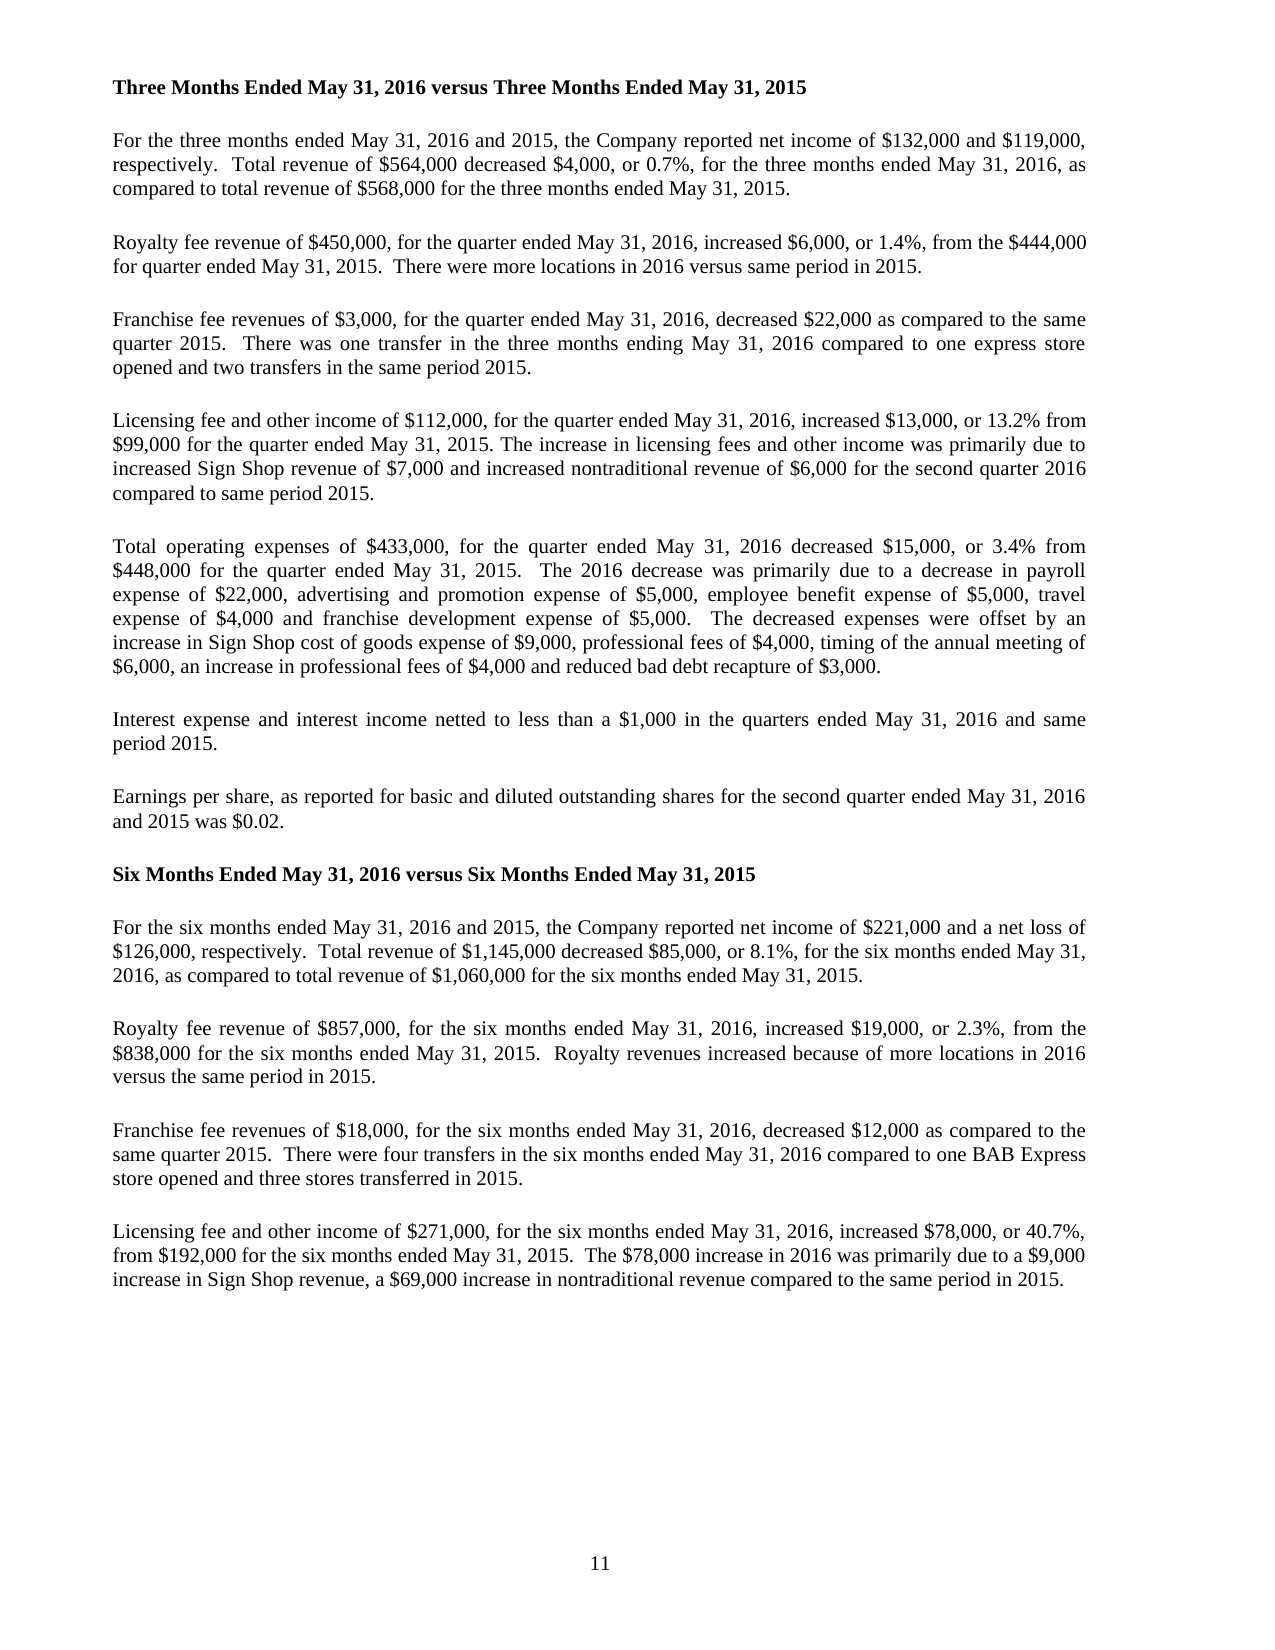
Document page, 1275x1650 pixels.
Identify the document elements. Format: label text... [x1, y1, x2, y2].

text Total operating expenses of $433,000, for the quarter ended May 31, 2016 decreased $15,000, or 3.4% from $448,000 for the quarter ended May 31, 2015. The 2016 decrease was primarily due to a decrease in payroll expense of $22,000, advertising and promotion expense of $5,000, employee benefit expense of $5,000, travel expense of $4,000 and franchise development expense of $5,000. The decreased expenses were offset by an increase in Sign Shop cost of goods expense of $9,000, professional fees of $4,000, timing of the annual meeting of $6,000, an increase in professional fees of $4,000 and reduced bad debt recapture of $3,000. [112, 534, 1087, 678]
text Interest expense and interest income netted to less than a $1,000 in the quarters ended May 31, 2016 and same period 2015. [112, 707, 1087, 755]
text Royalty fee revenue of $857,000, for the six months ended May 31, 2016, increased $19,000, or 2.3%, from the $838,000 for the six months ended May 31, 2015. Royalty revenues increased because of more locations in 2016 versus the same period in 2015. [112, 1016, 1087, 1088]
text Three Months Ended May 31, 2016 versus Three Months Ended May 31, 2015 [112, 75, 1087, 99]
text Earnings per share, as reported for basic and diluted outstanding shares for the second quarter ended May 31, 2016 and 2015 was $0.02. [112, 784, 1087, 833]
text Six Months Ended May 31, 2016 versus Six Months Ended May 31, 2015 [112, 862, 1087, 886]
text Royalty fee revenue of $450,000, for the quarter ended May 31, 2016, increased $6,000, or 1.4%, from the $444,000 for quarter ended May 31, 2015. There were more locations in 2016 versus same period in 2015. [112, 229, 1087, 278]
text Franchise fee revenues of $18,000, for the six months ended May 31, 2016, decreased $12,000 as compared to the same quarter 2015. There were four transfers in the six months ended May 31, 2016 compared to one BAB Express store opened and three stores transferred in 2015. [112, 1118, 1087, 1190]
text Licensing fee and other income of $112,000, for the quarter ended May 31, 2016, increased $13,000, or 13.2% from $99,000 for the quarter ended May 31, 2015. The increase in licensing fees and other income was primarily due to increased Sign Shop revenue of $7,000 and increased nontraditional revenue of $6,000 for the second quarter 2016 compared to same period 2015. [112, 408, 1087, 504]
text For the six months ended May 31, 2016 and 2015, the Company reported net income of $221,000 and a net loss of $126,000, respectively. Total revenue of $1,145,000 decreased $85,000, or 8.1%, for the six months ended May 31, 2016, as compared to total revenue of $1,060,000 for the six months ended May 31, 2015. [112, 915, 1087, 987]
text Licensing fee and other income of $271,000, for the six months ended May 31, 2016, increased $78,000, or 40.7%, from $192,000 for the six months ended May 31, 2015. The $78,000 increase in 2016 was primarily due to a $9,000 increase in Sign Shop revenue, a $69,000 increase in nontraditional revenue compared to the same period in 2015. [112, 1219, 1087, 1291]
text Franchise fee revenues of $3,000, for the quarter ended May 31, 2016, decreased $22,000 as compared to the same quarter 2015. There was one transfer in the three months ending May 31, 2016 compared to one express store opened and two transfers in the same period 2015. [112, 307, 1087, 379]
text For the three months ended May 31, 2016 and 2015, the Company reported net income of $132,000 and $119,000, respectively. Total revenue of $564,000 decreased $4,000, or 0.7%, for the three months ended May 31, 2016, as compared to total revenue of $568,000 for the three months ended May 31, 2015. [112, 128, 1087, 200]
